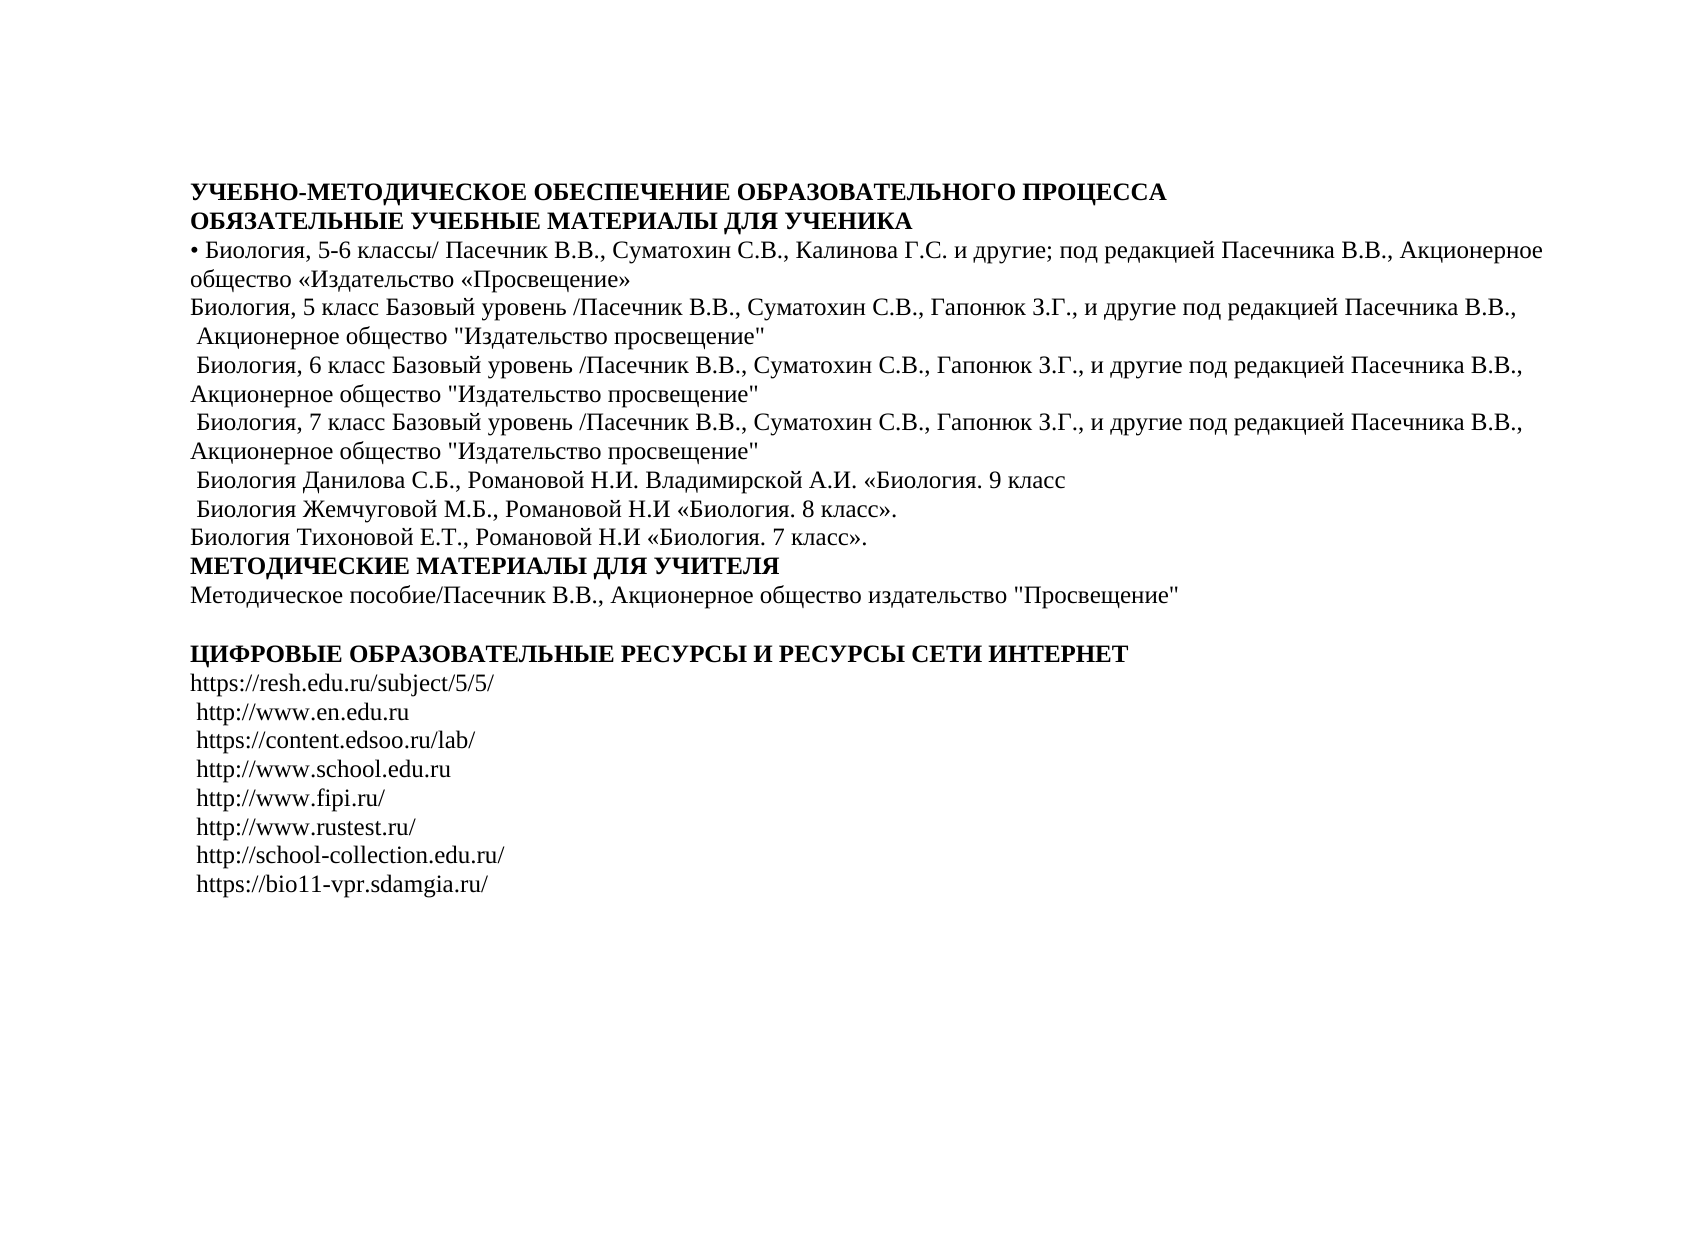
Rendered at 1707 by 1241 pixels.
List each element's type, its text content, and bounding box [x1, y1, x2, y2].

text ЦИФРОВЫЕ ОБРАЗОВАТЕЛЬНЫЕ РЕСУРСЫ И РЕСУРСЫ СЕТИ ИНТЕРНЕТ [190, 639, 1618, 668]
text ​‌ Биология Жемчуговой М.Б., Романовой Н.И «Биология. 8 класс». [190, 494, 1618, 522]
text ​​‌https://resh.edu.ru/subject/5/5/ http://www.en.edu.ru https://content.edsoo.ru/lab/ http://www.school.edu.ru http://www.fipi.ru/ http://www.rustest.ru/ http://school-collection.edu.ru/ https://bio11-vpr.sdamgia.ru/ [190, 668, 1618, 898]
text ОБЯЗАТЕЛЬНЫЕ УЧЕБНЫЕ МАТЕРИАЛЫ ДЛЯ УЧЕНИКА [190, 206, 1618, 235]
text ​‌Биология, 5 класс Базовый уровень /Пасечник В.В., Суматохин С.В., Гапонюк З.Г., и другие под редакцией Пасечника В.В., Акционерное общество "Издательство просвещение" Биология, 6 класс Базовый уровень /Пасечник В.В., Суматохин С.В., Гапонюк З.Г., и другие под редакцией Пасечника В.В., Акционерное общество "Издательство просвещение" Биология, 7 класс Базовый уровень /Пасечник В.В., Суматохин С.В., Гапонюк З.Г., и другие под редакцией Пасечника В.В., Акционерное общество "Издательство просвещение" ‌ Биология Данилова С.Б., Романовой Н.И. Владимирской А.И. «Биология. 9 класс [190, 292, 1618, 494]
text Биология Тихоновой Е.Т., Романовой Н.И «Биология. 7 класс». [190, 522, 1618, 551]
text УЧЕБНО-МЕТОДИЧЕСКОЕ ОБЕСПЕЧЕНИЕ ОБРАЗОВАТЕЛЬНОГО ПРОЦЕССА [190, 177, 1618, 206]
text МЕТОДИЧЕСКИЕ МАТЕРИАЛЫ ДЛЯ УЧИТЕЛЯ [190, 551, 1618, 580]
text ​‌Методическое пособие/Пасечник В.В., Акционерное общество издательство "Просвещение"‌​ [190, 580, 1618, 609]
text ​‌• Биология, 5-6 классы/ Пасечник В.В., Суматохин С.В., Калинова Г.С. и другие; под редакцией Пасечника В.В., Акционерное общество «Издательство «Просвещение»‌​ [190, 235, 1618, 292]
